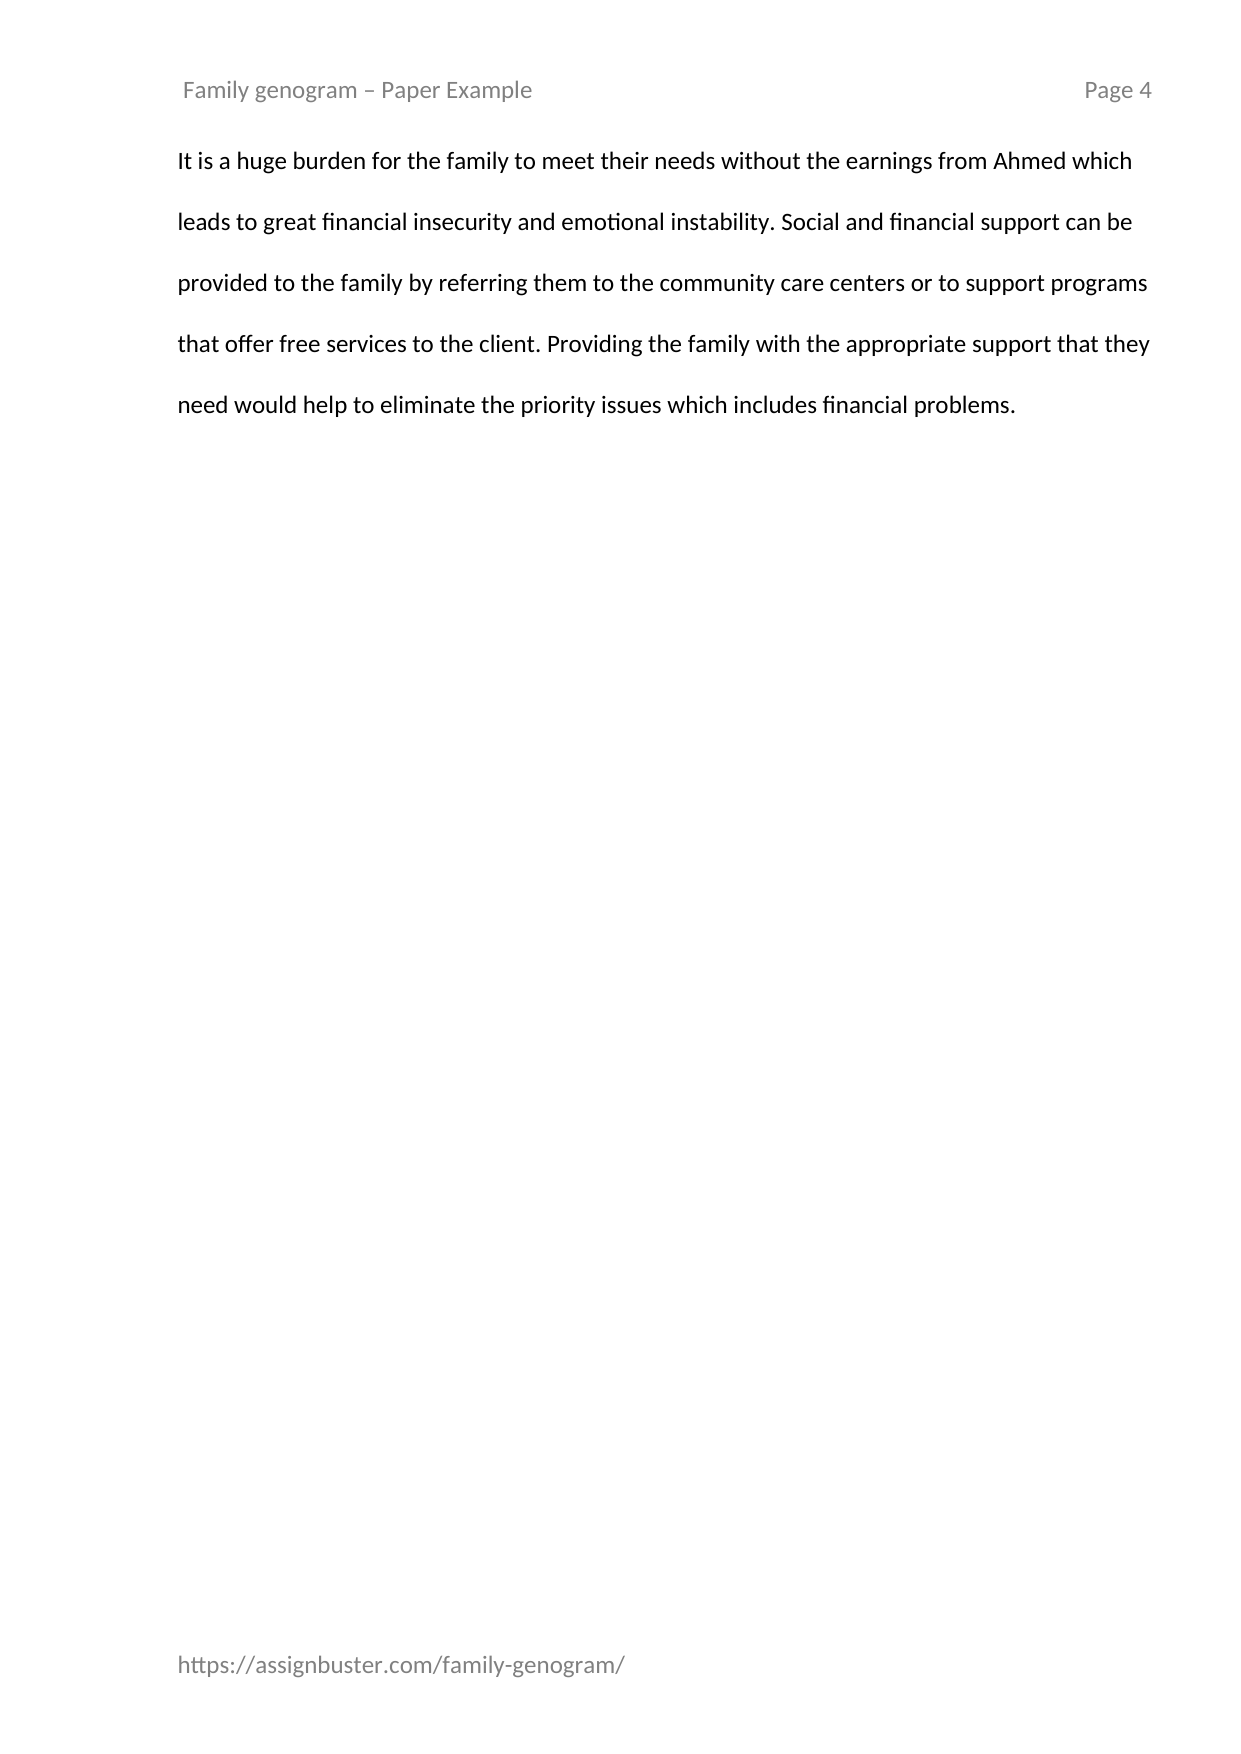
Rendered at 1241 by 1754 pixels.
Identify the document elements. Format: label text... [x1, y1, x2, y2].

text It is a huge burden for the family to meet their needs without the earnings from Ahmed which leads to great financial insecurity and emotional instability. Social and financial support can be provided to the family by referring them to the community care centers or to support programs that offer free services to the client. Providing the family with the appropriate support that they need would help to eliminate the priority issues which includes financial problems. [177, 145, 1152, 420]
